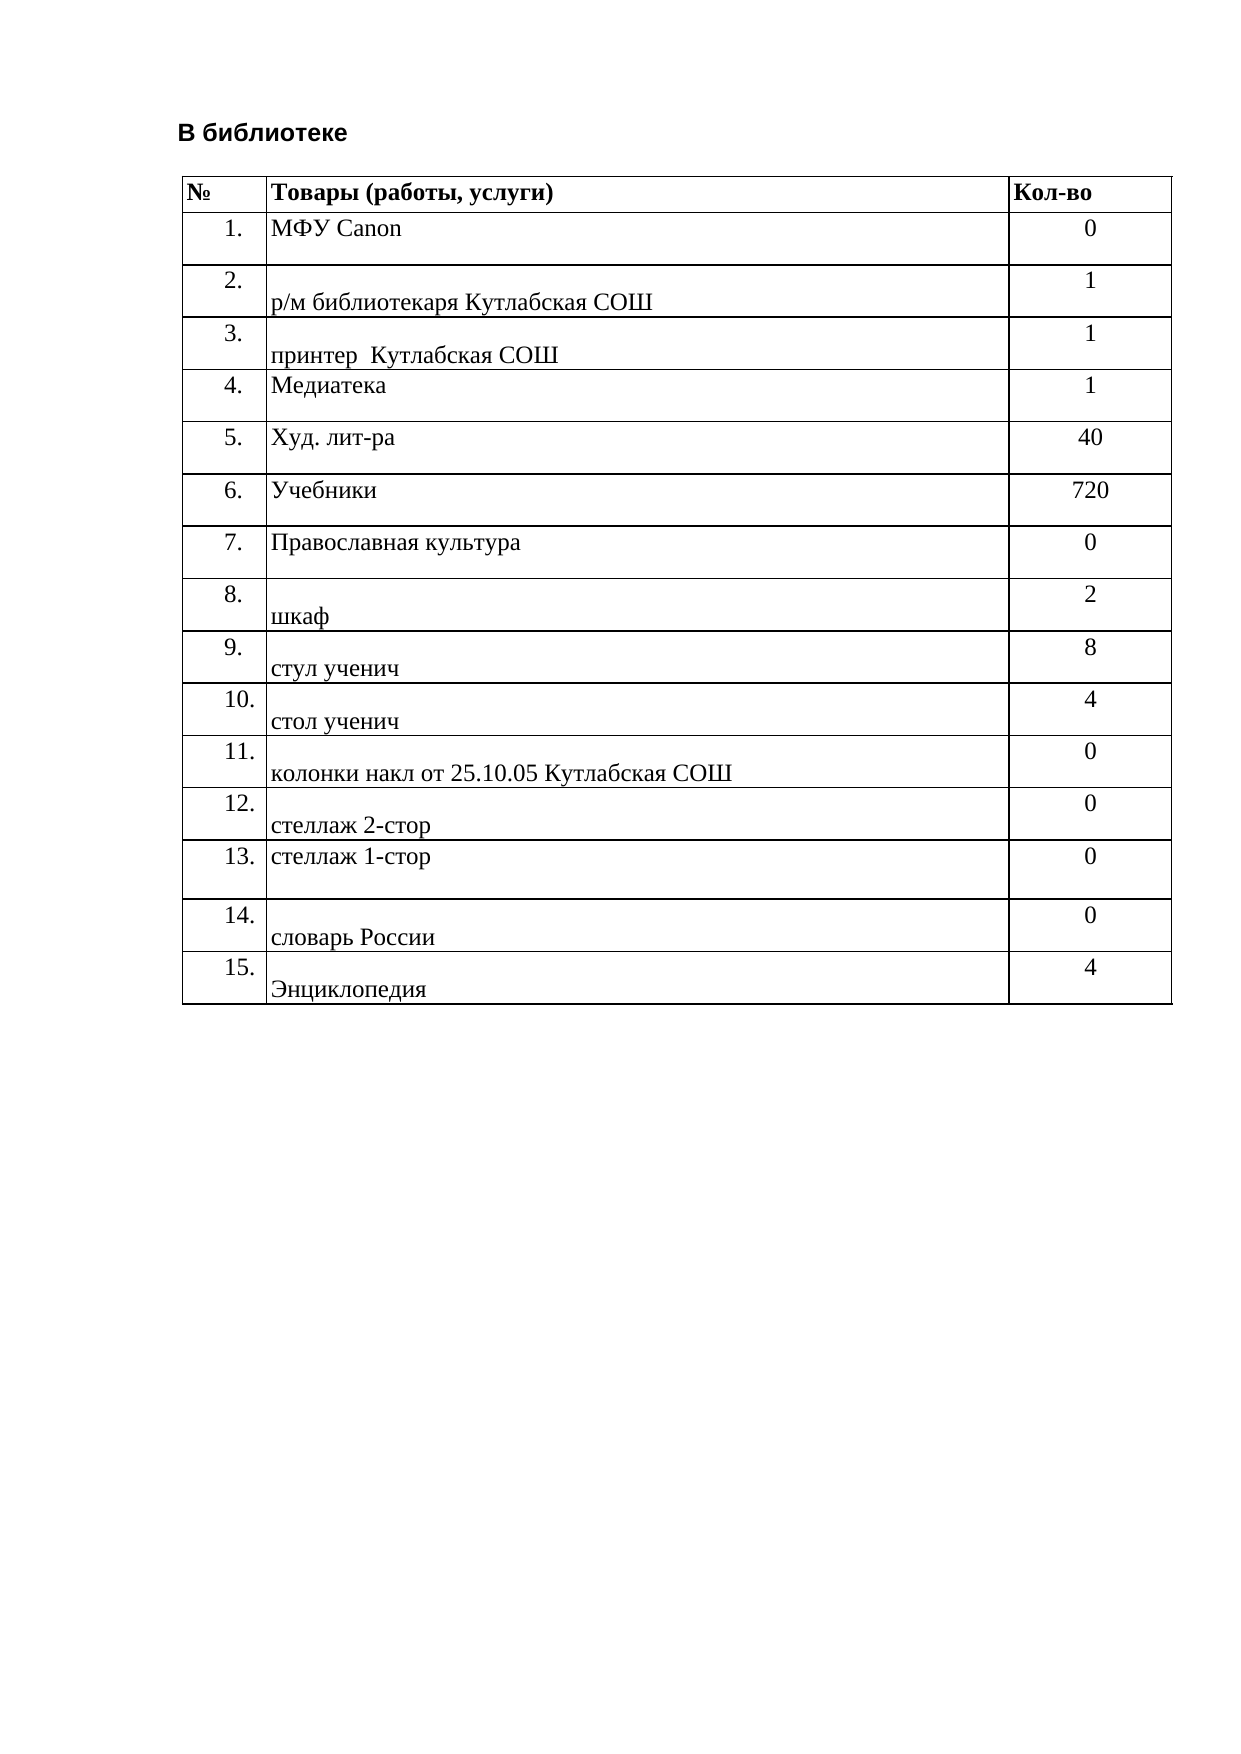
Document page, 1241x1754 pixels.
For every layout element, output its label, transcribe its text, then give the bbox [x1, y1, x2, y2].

table_cell 0 [1010, 788, 1171, 839]
table_cell 0 [1010, 736, 1171, 787]
table_cell 1 [1010, 266, 1171, 316]
table_cell принтер Кутлабская СОШ [267, 318, 1008, 368]
table_cell Худ. лит-ра [267, 422, 1008, 473]
table_cell 720 [1010, 475, 1171, 525]
table_cell 40 [1010, 422, 1171, 473]
table_cell [183, 422, 266, 473]
table_cell Энциклопедия [267, 952, 1008, 1003]
table_cell [183, 841, 266, 898]
table_cell [183, 266, 266, 316]
table_cell 0 [1010, 841, 1171, 898]
table_cell 0 [1010, 527, 1171, 578]
table_cell 0 [1010, 900, 1171, 951]
table_cell словарь России [267, 900, 1008, 951]
table_cell [183, 318, 266, 368]
table_cell [183, 788, 266, 839]
table_cell 1 [1010, 370, 1171, 421]
table_cell стеллаж 2-стор [267, 788, 1008, 839]
table_cell стол ученич [267, 684, 1008, 734]
table_cell 4 [1010, 684, 1171, 734]
table_cell [183, 952, 266, 1003]
table_cell 1 [1010, 318, 1171, 368]
table_header № [183, 177, 266, 212]
table_cell [183, 213, 266, 264]
table_cell 8 [1010, 632, 1171, 682]
table_cell [183, 370, 266, 421]
table_cell стеллаж 1-стор [267, 841, 1008, 898]
table_cell колонки накл от 25.10.05 Кутлабская СОШ [267, 736, 1008, 787]
table_cell Православная культура [267, 527, 1008, 578]
table_header Товары (работы, услуги) [267, 177, 1008, 212]
table_cell Учебники [267, 475, 1008, 525]
table_cell [183, 900, 266, 951]
text В библиотеке [177, 118, 1152, 147]
table_cell Медиатека [267, 370, 1008, 421]
table_cell стул ученич [267, 632, 1008, 682]
table_cell 4 [1010, 952, 1171, 1003]
table_cell шкаф [267, 579, 1008, 630]
table_cell 0 [1010, 213, 1171, 264]
table_cell 2 [1010, 579, 1171, 630]
table_header Кол-во [1010, 177, 1171, 212]
table_cell [183, 527, 266, 578]
table_cell МФУ Canon [267, 213, 1008, 264]
table_cell [183, 736, 266, 787]
table_cell р/м библиотекаря Кутлабская СОШ [267, 266, 1008, 316]
table_cell [183, 475, 266, 525]
table_cell [183, 579, 266, 630]
table_cell [183, 684, 266, 734]
table_cell [183, 632, 266, 682]
